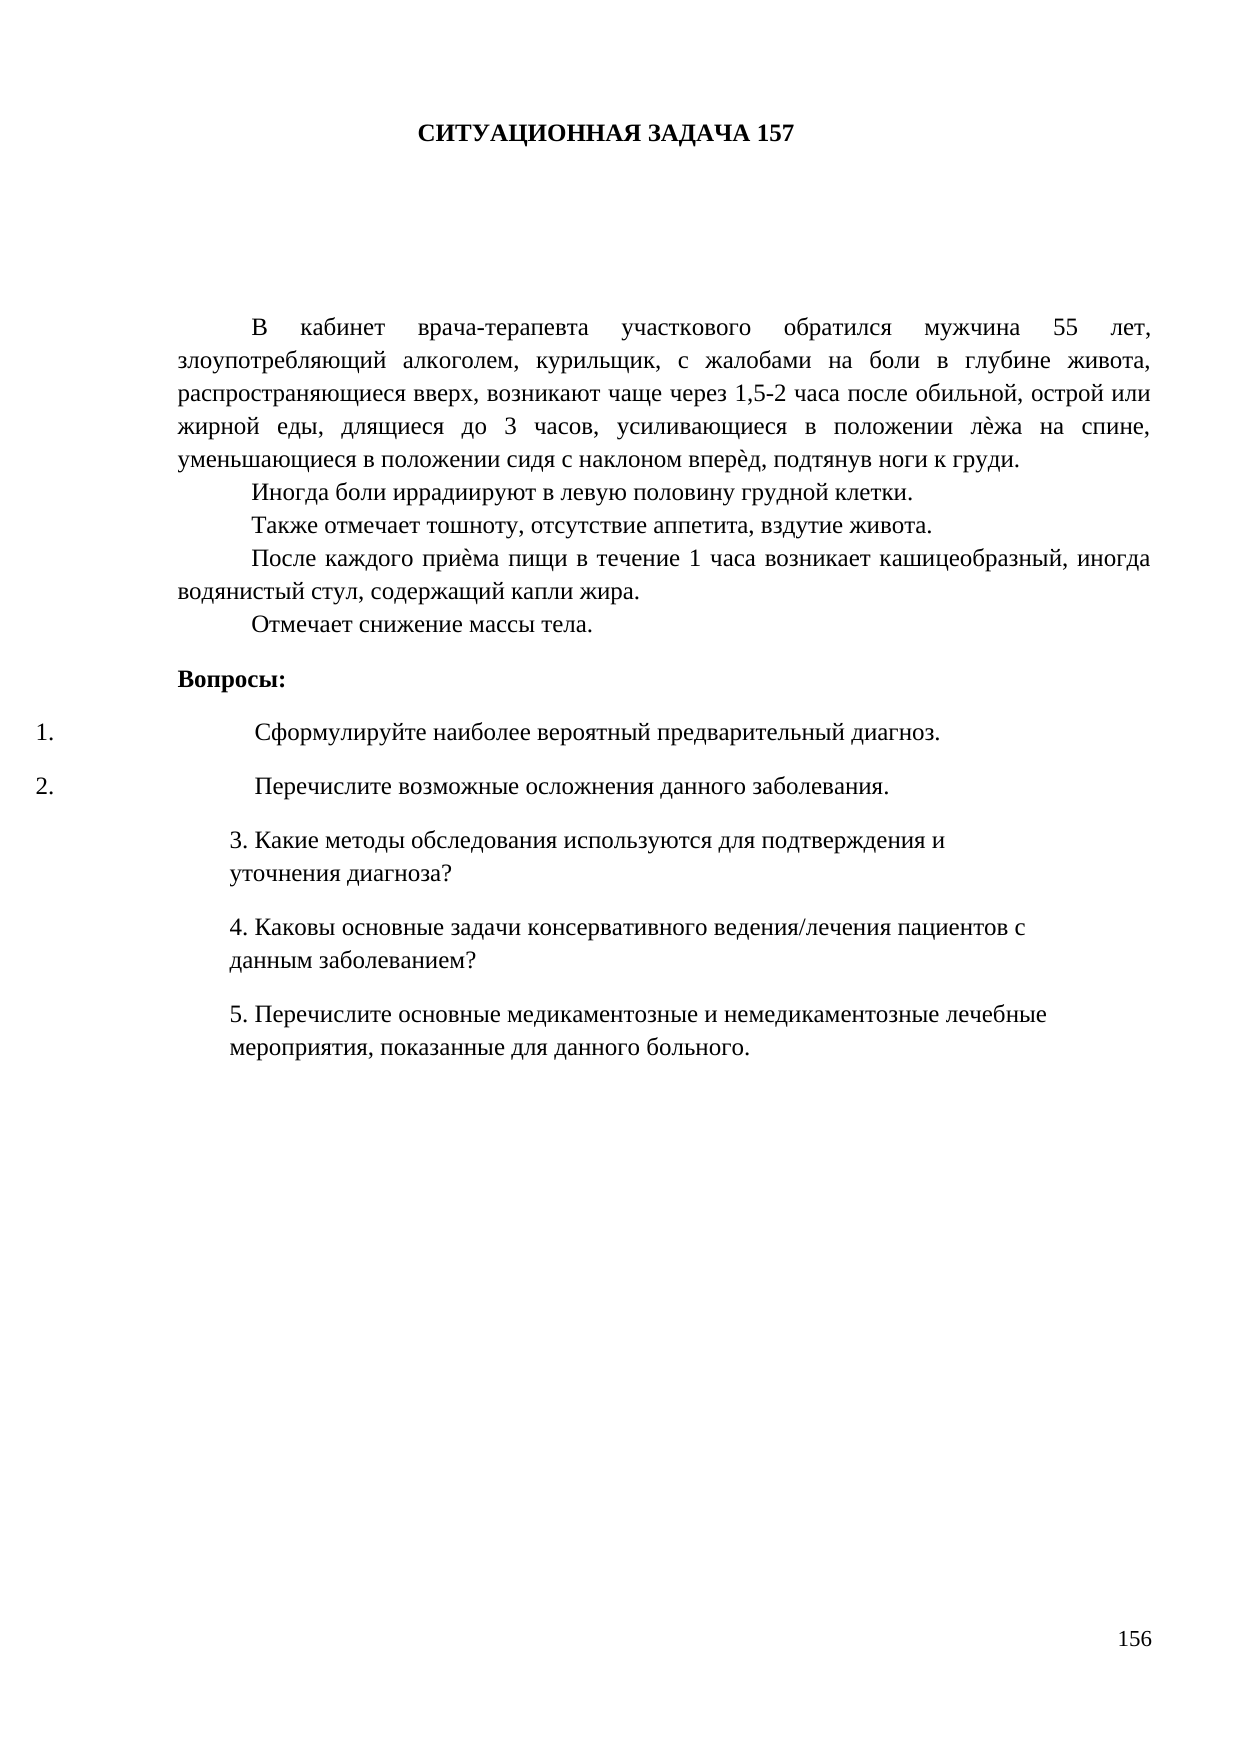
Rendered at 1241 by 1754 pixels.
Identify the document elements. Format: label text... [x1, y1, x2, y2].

list Сформулируйте наиболее вероятный предварительный диагноз. [35, 717, 1240, 746]
text После каждого приѐма пищи в течение 1 часа возникает кашицеобразный, иногда водянистый стул, содержащий капли жира. [177, 543, 1151, 605]
list Какие методы обследования используются для подтверждения и уточнения диагноза? [229, 825, 1063, 887]
text Отмечает снижение массы тела. [251, 609, 1240, 638]
text Иногда боли иррадиируют в левую половину грудной клетки. Также отмечает тошноту, отсутствие аппетита, вздутие живота. [251, 477, 935, 539]
text В кабинет врача-терапевта участкового обратился мужчина 55 лет, злоупотребляющий алкоголем, курильщик, с жалобами на боли в глубине живота, распространяющиеся вверх, возникают чаще через 1,5-2 часа после обильной, острой или жирной еды, длящиеся до 3 часов, усиливающиеся в положении лѐжа на спине, уменьшающиеся в положении сидя с наклоном вперѐд, подтянув ноги к груди. [177, 312, 1152, 473]
list Перечислите основные медикаментозные и немедикаментозные лечебные мероприятия, показанные для данного больного. [229, 999, 1048, 1061]
text Вопросы: [177, 664, 1240, 692]
list Перечислите возможные осложнения данного заболевания. [35, 771, 1240, 800]
list Каковы основные задачи консервативного ведения/лечения пациентов с данным заболеванием? [229, 912, 1115, 974]
